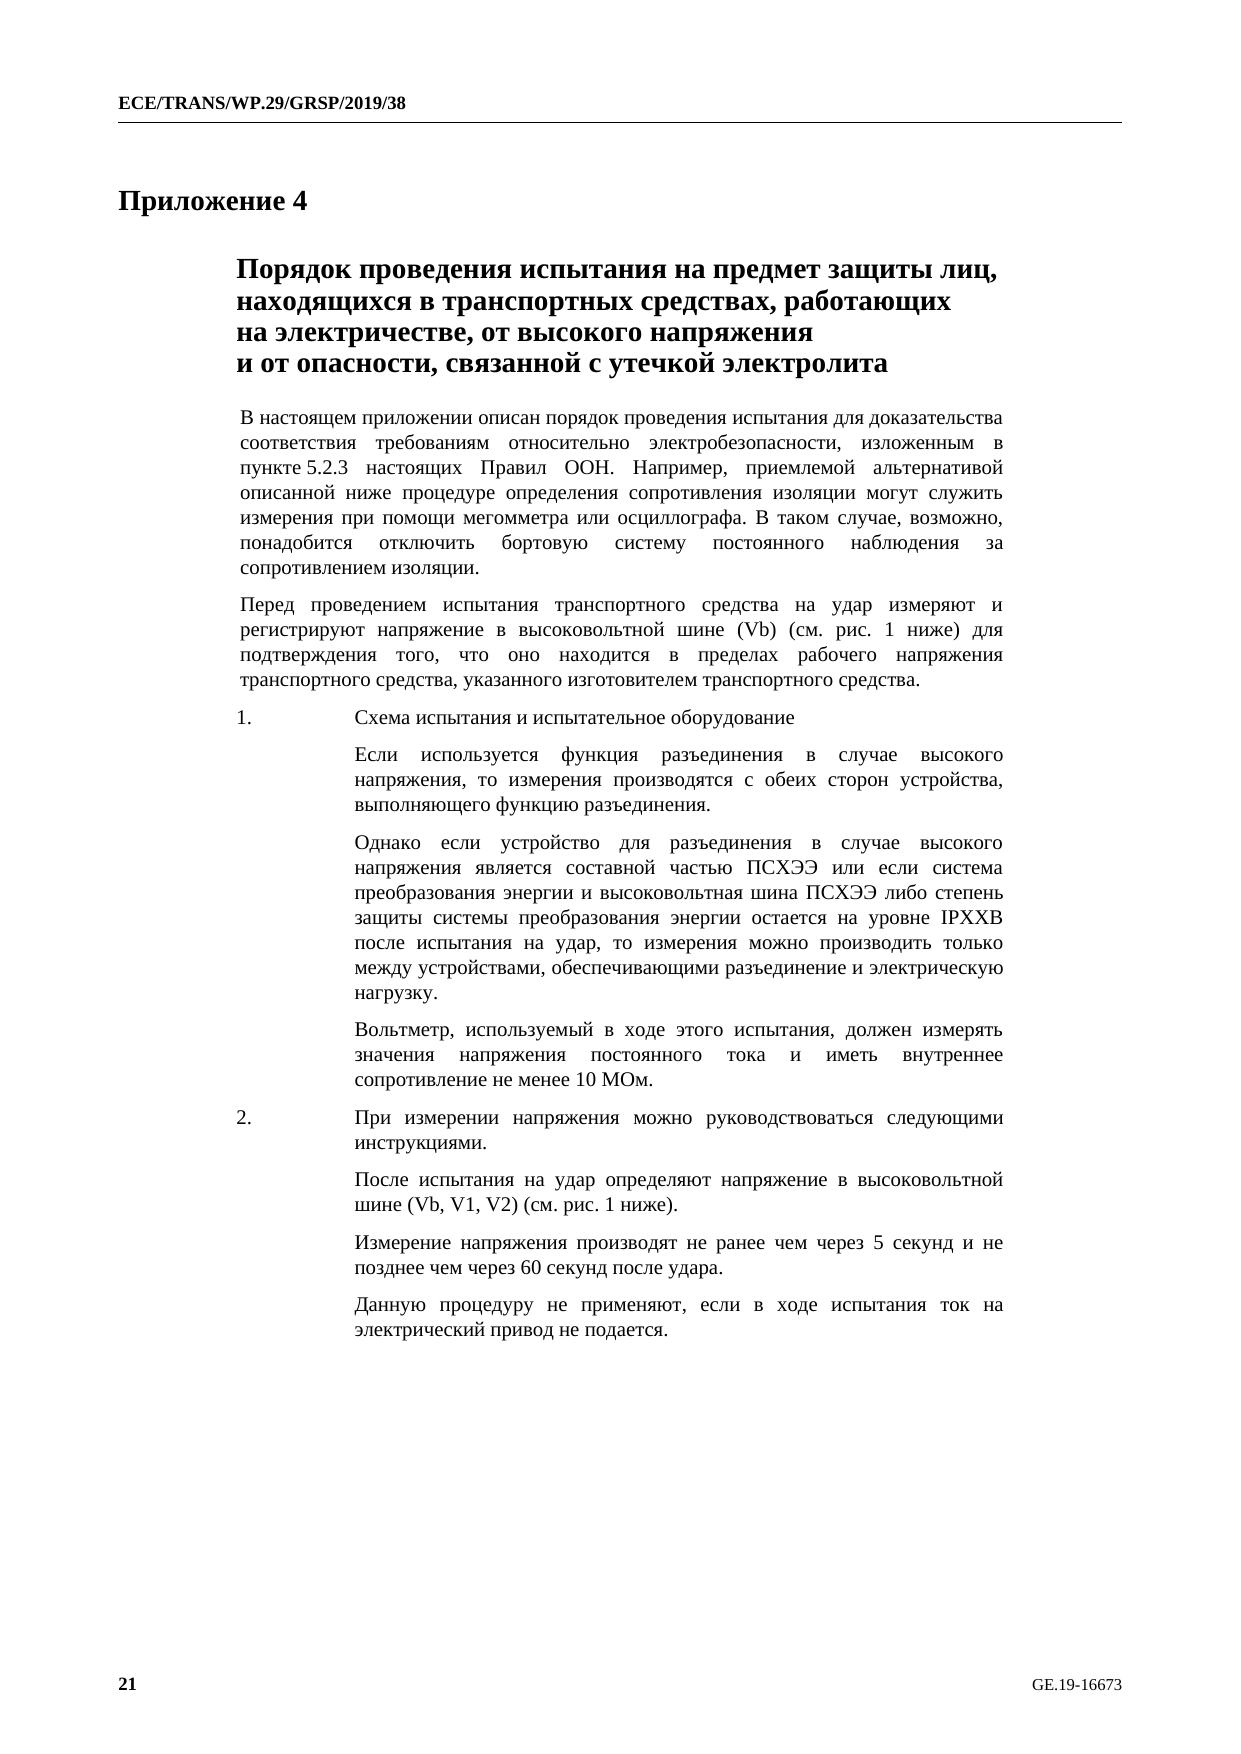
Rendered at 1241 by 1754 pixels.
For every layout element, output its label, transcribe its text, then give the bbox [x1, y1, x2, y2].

text Порядок проведения испытания на предмет защиты лиц, находящихся в транспортных средствах, работающих на электричестве, от высокого напряжения и от опасности, связанной с утечкой электролита [118, 254, 1004, 379]
text Вольтметр, используемый в ходе этого испытания, должен измерять значения напряжения постоянного тока и иметь внутреннее сопротивление не менее 10 МОм. [236, 1016, 1004, 1091]
text 2. При измерении напряжения можно руководствоваться следующими инструкциями. [236, 1104, 1004, 1154]
text Приложение 4 [118, 185, 1004, 216]
text Измерение напряжения производят не ранее чем через 5 секунд и не позднее чем через 60 секунд после удара. [236, 1229, 1004, 1279]
text Данную процедуру не применяют, если в ходе испытания ток на электрический привод не подается. [236, 1291, 1004, 1341]
text В настоящем приложении описан порядок проведения испытания для доказательства соответствия требованиям относительно электробезопасности, изложенным в пункте 5.2.3 настоящих Правил ООН. Например, приемлемой альтернативой описанной ниже процедуре определения сопротивления изоляции могут служить измерения при помощи мегомметра или осциллографа. В таком случае, возможно, понадобится отключить бортовую систему постоянного наблюдения за сопротивлением изоляции. [240, 404, 1004, 579]
text После испытания на удар определяют напряжение в высоковольтной шине (Vb, V1, V2) (см. рис. 1 ниже). [236, 1166, 1004, 1216]
text Однако если устройство для разъединения в случае высокого напряжения является составной частью ПСХЭЭ или если система преобразования энергии и высоковольтная шина ПСХЭЭ либо степень защиты системы преобразования энергии остается на уровне IPXXB после испытания на удар, то измерения можно производить только между устройствами, обеспечивающими разъединение и электрическую нагрузку. [236, 829, 1004, 1004]
text Если используется функция разъединения в случае высокого напряжения, то измерения производятся с обеих сторон устройства, выполняющего функцию разъединения. [236, 741, 1004, 816]
text Перед проведением испытания транспортного средства на удар измеряют и регистрируют напряжение в высоковольтной шине (Vb) (см. рис. 1 ниже) для подтверждения того, что оно находится в пределах рабочего напряжения транспортного средства, указанного изготовителем транспортного средства. [240, 591, 1004, 691]
text 1. Схема испытания и испытательное оборудование [236, 704, 1004, 729]
